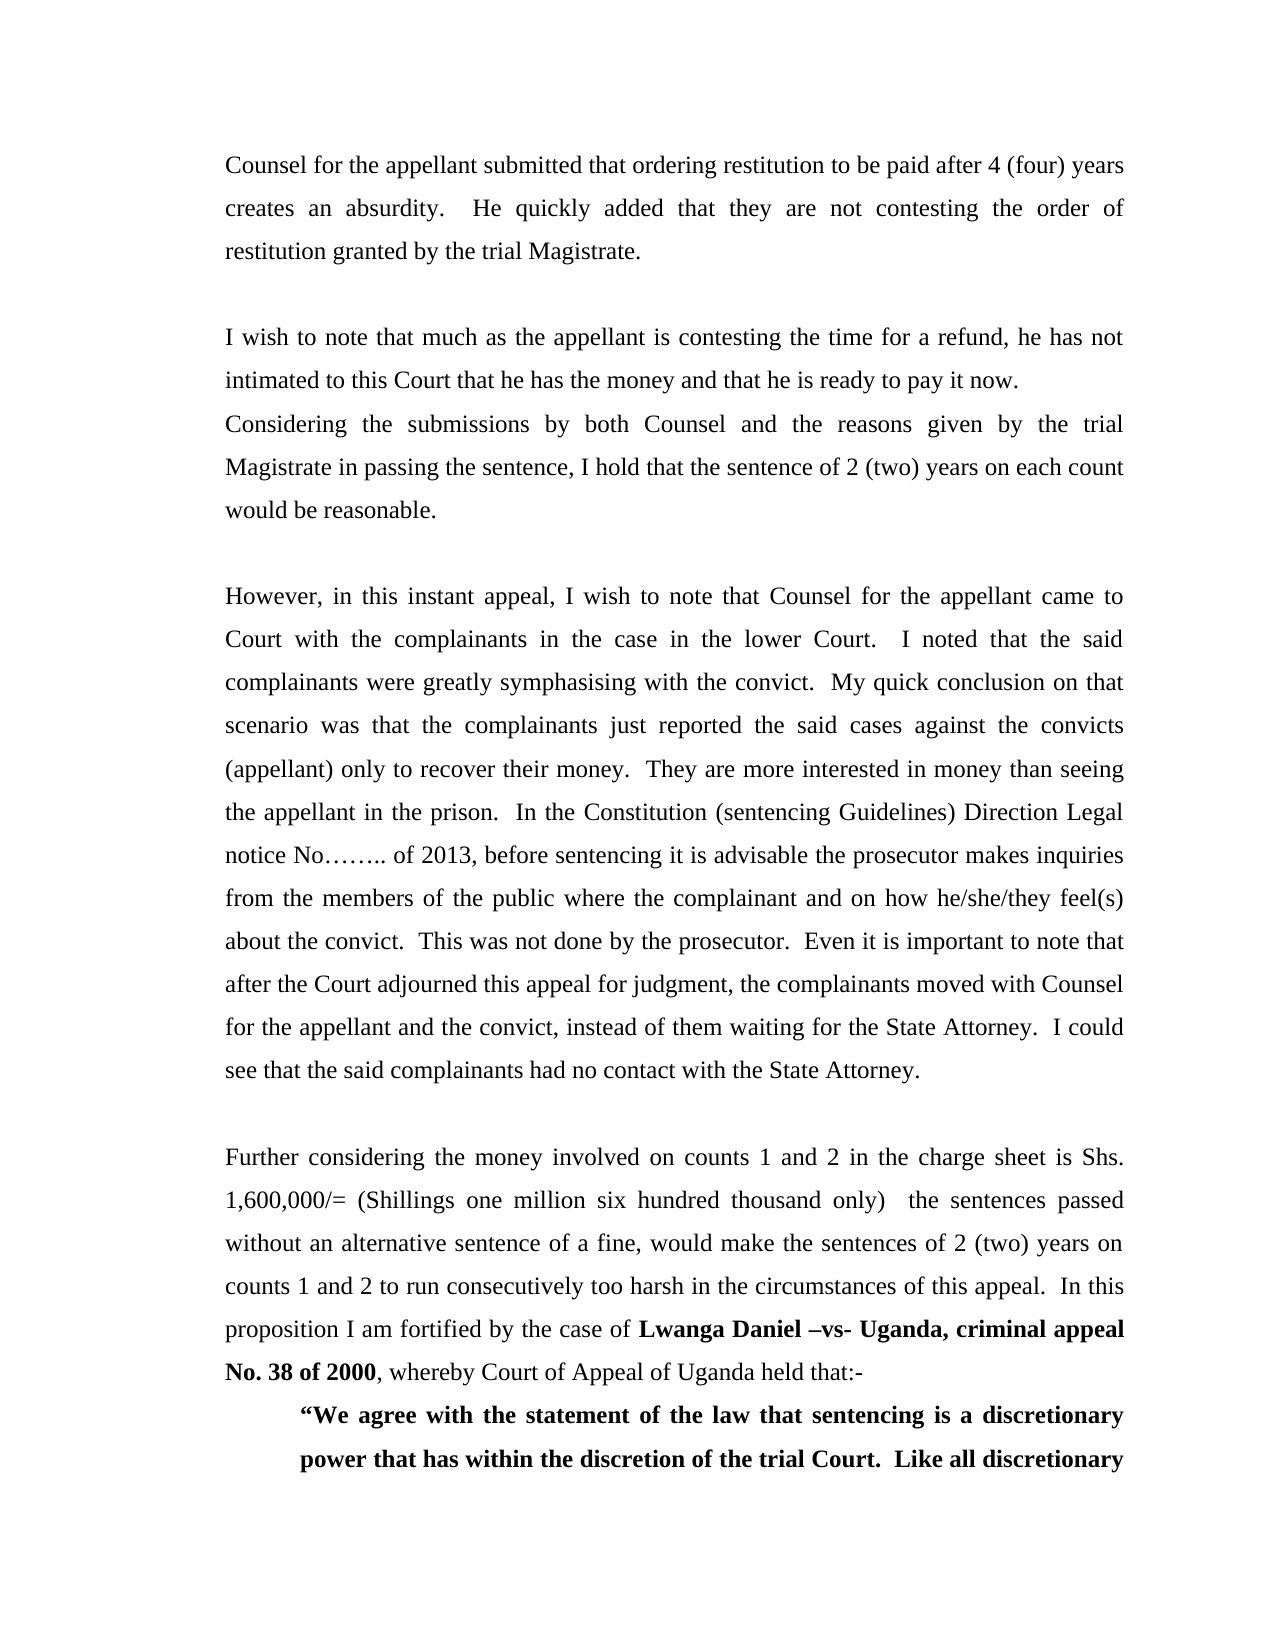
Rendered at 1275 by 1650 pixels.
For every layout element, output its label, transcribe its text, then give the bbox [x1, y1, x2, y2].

text However, in this instant appeal, I wish to note that Counsel for the appellant came to Court with the complainants in the case in the lower Court. I noted that the said complainants were greatly symphasising with the convict. My quick conclusion on that scenario was that the complainants just reported the said cases against the convicts (appellant) only to recover their money. They are more interested in money than seeing the appellant in the prison. In the Constitution (sentencing Guidelines) Direction Legal notice No…….. of 2013, before sentencing it is advisable the prosecutor makes inquiries from the members of the public where the complainant and on how he/she/they feel(s) about the convict. This was not done by the prosecutor. Even it is important to note that after the Court adjourned this appeal for judgment, the complainants moved with Counsel for the appellant and the convict, instead of them waiting for the State Attorney. I could see that the said complainants had no contact with the State Attorney. [225, 581, 1125, 1084]
text I wish to note that much as the appellant is contesting the time for a refund, he has not intimated to this Court that he has the money and that he is ready to pay it now. [225, 322, 1125, 394]
text Considering the submissions by both Counsel and the reasons given by the trial Magistrate in passing the sentence, I hold that the sentence of 2 (two) years on each count would be reasonable. [225, 409, 1125, 524]
text Counsel for the appellant submitted that ordering restitution to be paid after 4 (four) years creates an absurdity. He quickly added that they are not contesting the order of restitution granted by the trial Magistrate. [225, 150, 1125, 265]
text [300, 1401, 1125, 1472]
text Further considering the money involved on counts 1 and 2 in the charge sheet is Shs. 1,600,000/= (Shillings one million six hundred thousand only) the sentences passed without an alternative sentence of a fine, would make the sentences of 2 (two) years on counts 1 and 2 to run consecutively too harsh in the circumstances of this appeal. In this proposition I am fortified by the case of Lwanga Daniel –vs- Uganda, criminal appeal No. 38 of 2000, whereby Court of Appeal of Uganda held that:- [225, 1142, 1125, 1386]
